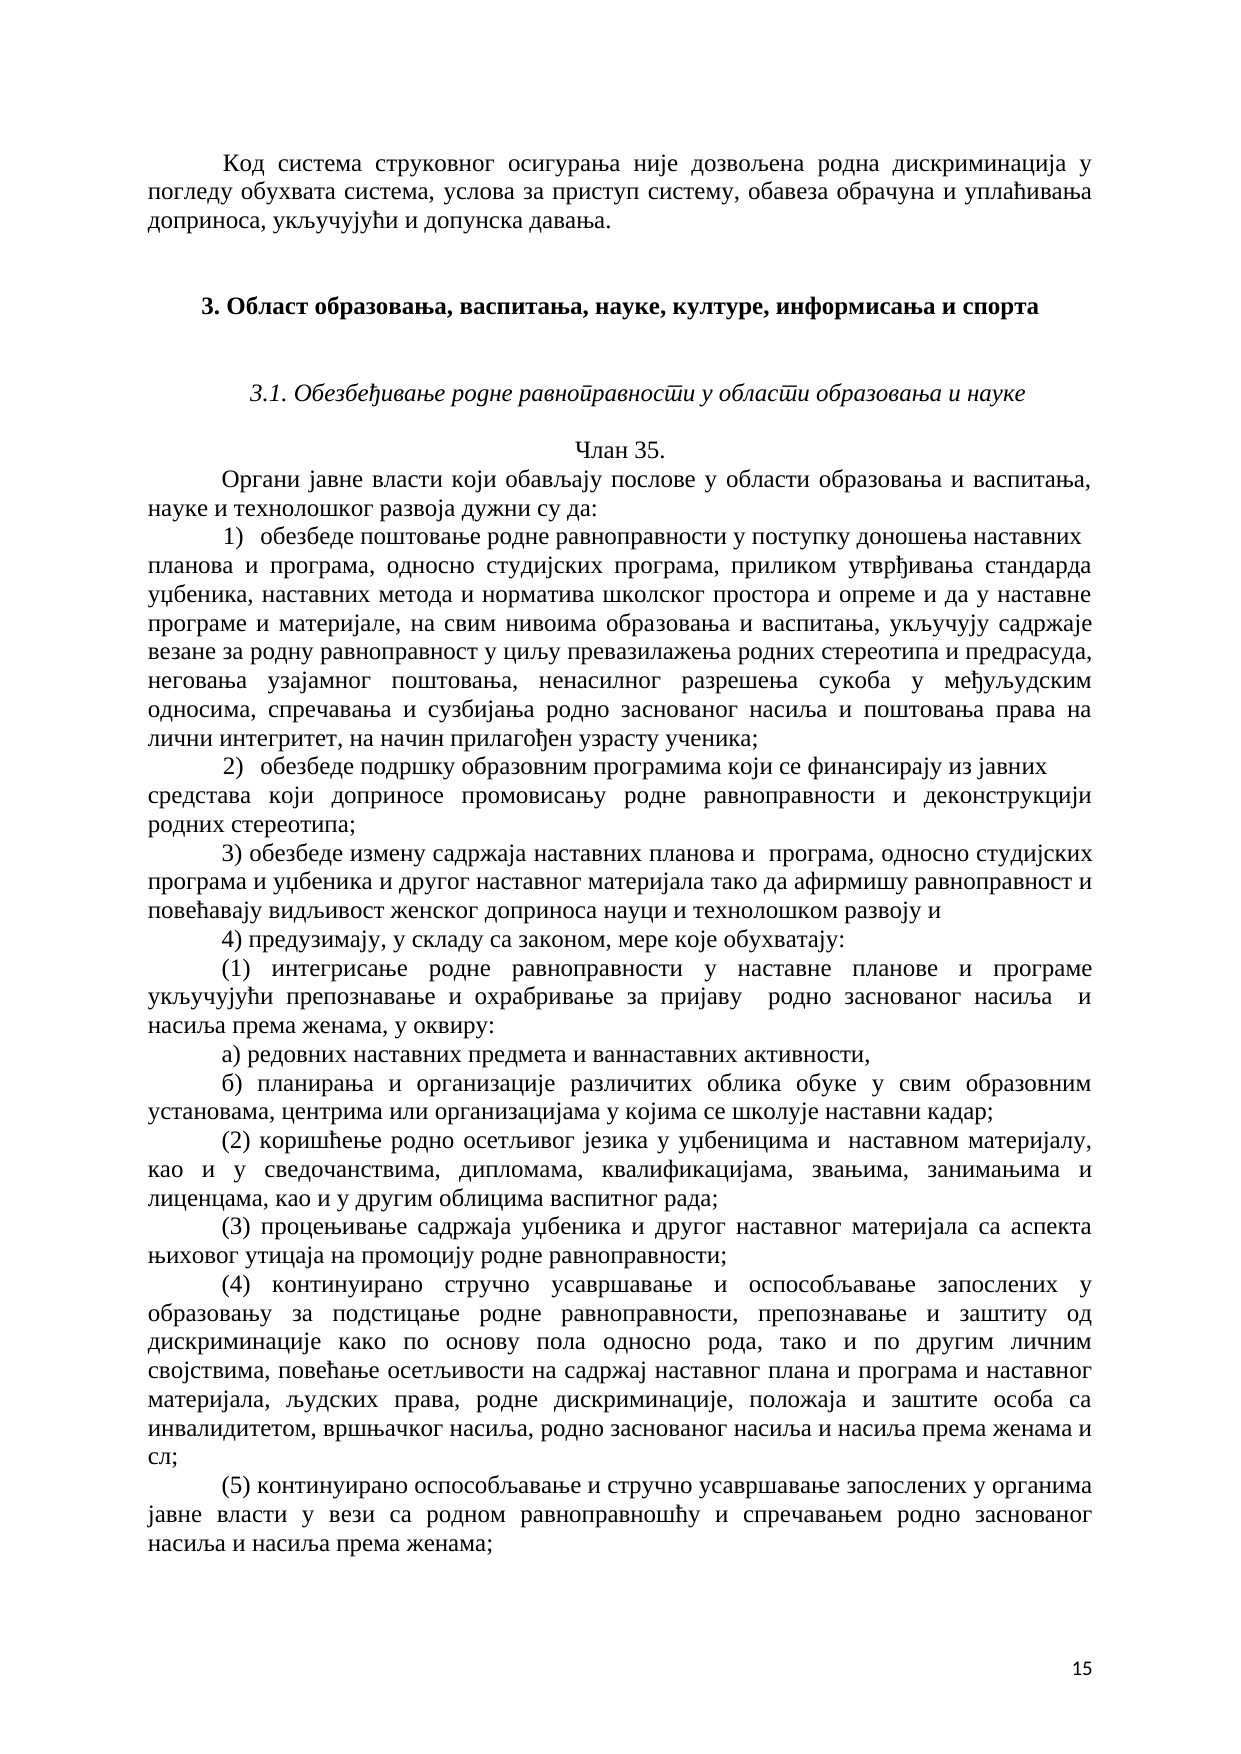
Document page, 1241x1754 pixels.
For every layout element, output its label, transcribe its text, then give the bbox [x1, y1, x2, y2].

text а) редовних наставних предмета и ваннаставних активности, [148, 1039, 1093, 1068]
text (2) коришћење родно осетљивог језика у уџбеницима и наставном материјалу, као и у сведочанствима, дипломама, квалификацијама, звањима, занимањима и лиценцама, као и у другим облицима васпитног рада; [148, 1125, 1093, 1211]
text (3) процењивање садржаја уџбеника и другог наставног материјала са аспекта њиховог утицаја на промоцију родне равноправности; [148, 1211, 1093, 1269]
text планова и програма, односно студијских програма, приликом утврђивања стандарда уџбеника, наставних метода и норматива школског простора и опреме и да у наставне програме и материјале, на свим нивоима образовања и васпитања, укључују садржаје везане за родну равноправност у циљу превазилажења родних стереотипа и предрасуда, неговања узајамног поштовања, ненасилног разрешења сукоба у међуљудским односима, спречавања и сузбијања родно заснованог насиља и поштовања права на лични интегритет, на начин прилагођен узрасту ученика; [148, 550, 1093, 751]
list обезбеде поштовање родне равноправности у поступку доношења наставних [223, 521, 1093, 550]
text 3.1. Обезбеђивање родне равноправности у области образовања и науке [185, 378, 1093, 406]
text б) планирања и организације различитих облика обуке у свим образовним установама, центрима или организацијама у којима се школује наставни кадар; [148, 1068, 1093, 1125]
list обезбеде подршку образовним програмима који се финансирају из јавних [223, 751, 1093, 780]
text Код система струковног осигурања није дозвољена родна дискриминација у погледу обухвата система, услова за приступ систему, обавеза обрачуна и уплаћивања доприноса, укључујући и допунска давања. [148, 148, 1093, 234]
text Органи јавне власти који обављају послове у области образовања и васпитања, науке и технолошког развоја дужни су да: [148, 464, 1093, 521]
text (5) континуирано оспособљавање и стручно усавршавање запослених у органима јавне власти у вези са родном равноправношћу и спречавањем родно заснованог насиља и насиља према женама; [148, 1470, 1093, 1556]
text 3. Област образовања, васпитања, науке, културе, информисања и спорта [148, 291, 1093, 320]
text (1) интегрисање родне равноправности у наставне планове и програме укључујући препознавање и охрабривање за пријаву родно заснованог насиља и насиља према женама, у оквиру: [148, 953, 1093, 1039]
text средстава који доприносе промовисању родне равноправности и деконструкцији родних стереотипа; [148, 780, 1093, 838]
text Члан 35. [148, 435, 1093, 464]
text 4) предузимају, у складу са законом, мере које обухватају: [148, 924, 1093, 953]
text (4) континуирано стручно усавршавање и оспособљавање запослених у образовању за подстицање родне равноправности, препознавање и заштиту од дискриминације како по основу пола односно рода, тако и по другим личним својствима, повећање осетљивости на садржај наставног плана и програма и наставног материјала, људских права, родне дискриминације, положаја и заштите особа са инвалидитетом, вршњачког насиља, родно заснованог насиља и насиља према женама и сл; [148, 1269, 1093, 1470]
text 3) обезбеде измену садржаја наставних планова и програма, односно студијских програма и уџбеника и другог наставног материјала тако да афирмишу равноправност и повећавају видљивост женског доприноса науци и технолошком развоју и [148, 838, 1093, 924]
